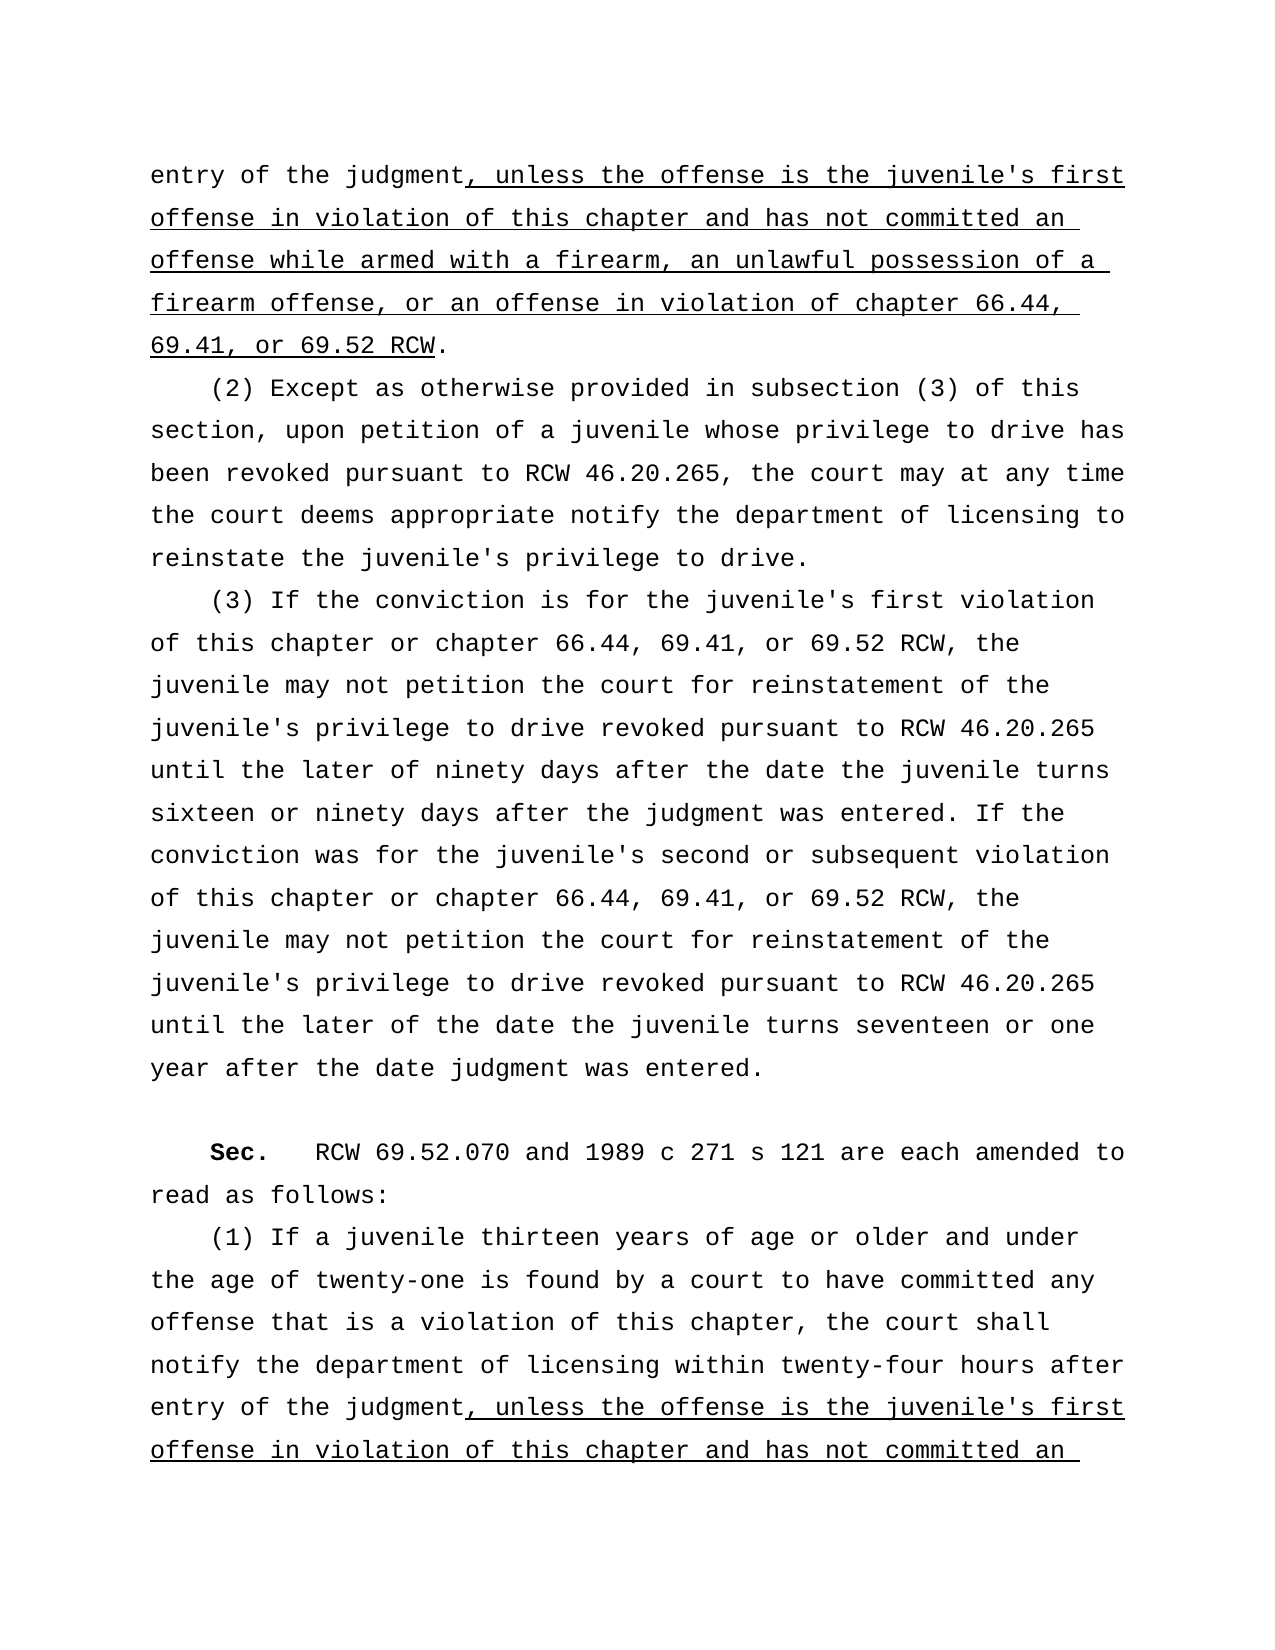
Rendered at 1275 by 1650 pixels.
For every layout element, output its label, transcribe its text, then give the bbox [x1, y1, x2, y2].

text (2) Except as otherwise provided in subsection (3) of this section, upon petition of a juvenile whose privilege to drive has been revoked pursuant to RCW 46.20.265, the court may at any time the court deems appropriate notify the department of licensing to reinstate the juvenile's privilege to drive. [150, 362, 1125, 575]
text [150, 150, 1125, 362]
text Sec. RCW 69.52.070 and 1989 c 271 s 121 are each amended to read as follows: [150, 1127, 1125, 1212]
text (3) If the conviction is for the juvenile's first violation of this chapter or chapter 66.44, 69.41, or 69.52 RCW, the juvenile may not petition the court for reinstatement of the juvenile's privilege to drive revoked pursuant to RCW 46.20.265 until the later of ninety days after the date the juvenile turns sixteen or ninety days after the judgment was entered. If the conviction was for the juvenile's second or subsequent violation of this chapter or chapter 66.44, 69.41, or 69.52 RCW, the juvenile may not petition the court for reinstatement of the juvenile's privilege to drive revoked pursuant to RCW 46.20.265 until the later of the date the juvenile turns seventeen or one year after the date judgment was entered. [150, 575, 1125, 1085]
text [150, 1212, 1125, 1467]
